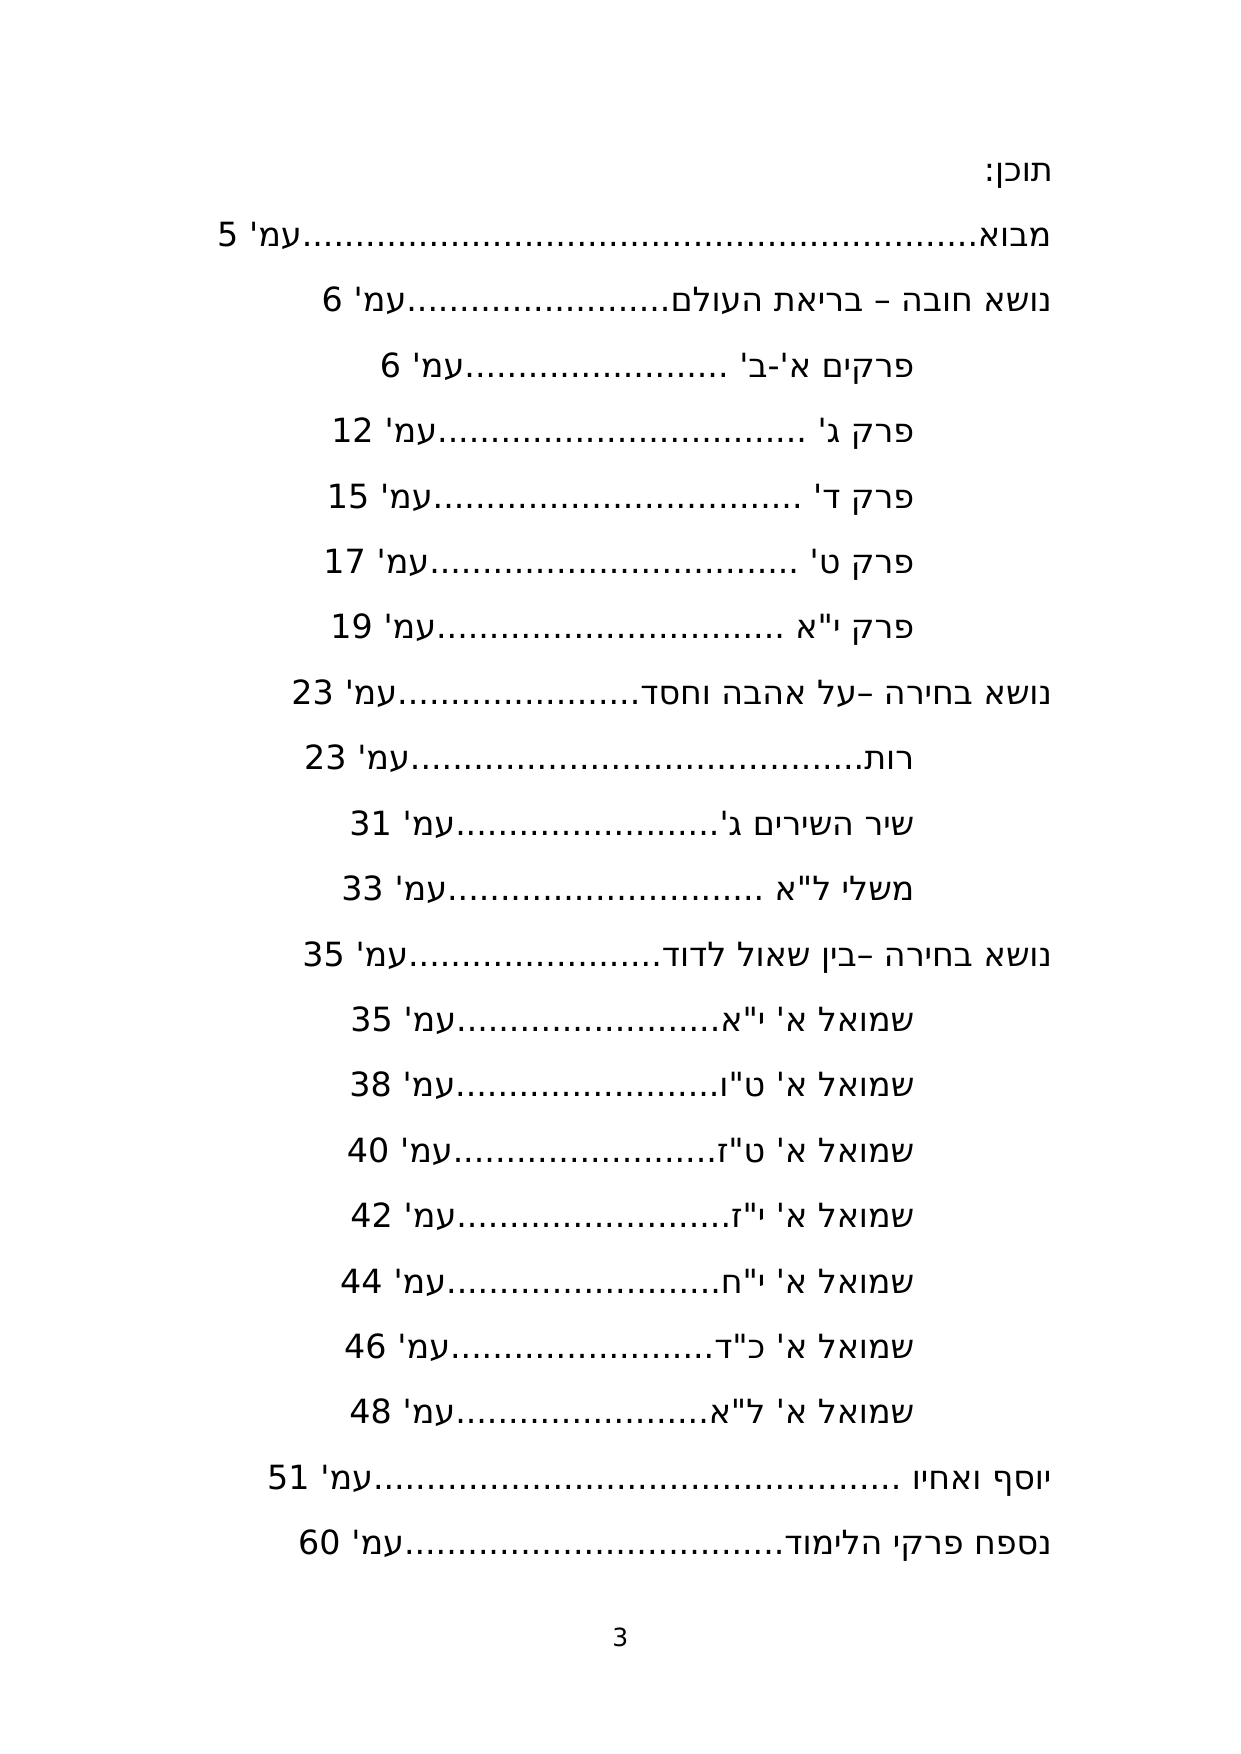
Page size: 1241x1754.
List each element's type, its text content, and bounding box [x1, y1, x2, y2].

text שמואל א' י"א.........................עמ' 35 [187, 1000, 1053, 1039]
text שמואל א' ט"ו.........................עמ' 38 [187, 1066, 1053, 1105]
text פרק ג' ...................................עמ' 12 [187, 412, 1053, 451]
text נספח פרקי הלימוד....................................עמ' 60 [187, 1524, 1053, 1563]
text רות...........................................עמ' 23 [187, 739, 1053, 778]
text שמואל א' י"ז..........................עמ' 42 [187, 1197, 1053, 1236]
text פרק י"א .................................עמ' 19 [187, 608, 1053, 647]
text נושא בחירה –בין שאול לדוד........................עמ' 35 [187, 935, 1053, 974]
text שמואל א' ט"ז.........................עמ' 40 [187, 1131, 1053, 1170]
text שמואל א' כ"ד.........................עמ' 46 [187, 1327, 1053, 1366]
text תוכן: [187, 150, 1053, 189]
text יוסף ואחיו ..................................................עמ' 51 [187, 1458, 1053, 1497]
text פרק ט' ...................................עמ' 17 [187, 542, 1053, 581]
text נושא חובה – בריאת העולם.........................עמ' 6 [187, 281, 1053, 320]
text משלי ל"א ..............................עמ' 33 [187, 869, 1053, 908]
text שיר השירים ג'.........................עמ' 31 [187, 804, 1053, 843]
text נושא בחירה –על אהבה וחסד.......................עמ' 23 [187, 673, 1053, 712]
text שמואל א' י"ח..........................עמ' 44 [187, 1262, 1053, 1301]
text מבוא................................................................עמ' 5 [187, 215, 1053, 254]
text שמואל א' ל"א........................עמ' 48 [187, 1393, 1053, 1432]
text פרקים א'-ב' .........................עמ' 6 [187, 346, 1053, 385]
text פרק ד' ...................................עמ' 15 [187, 477, 1053, 516]
